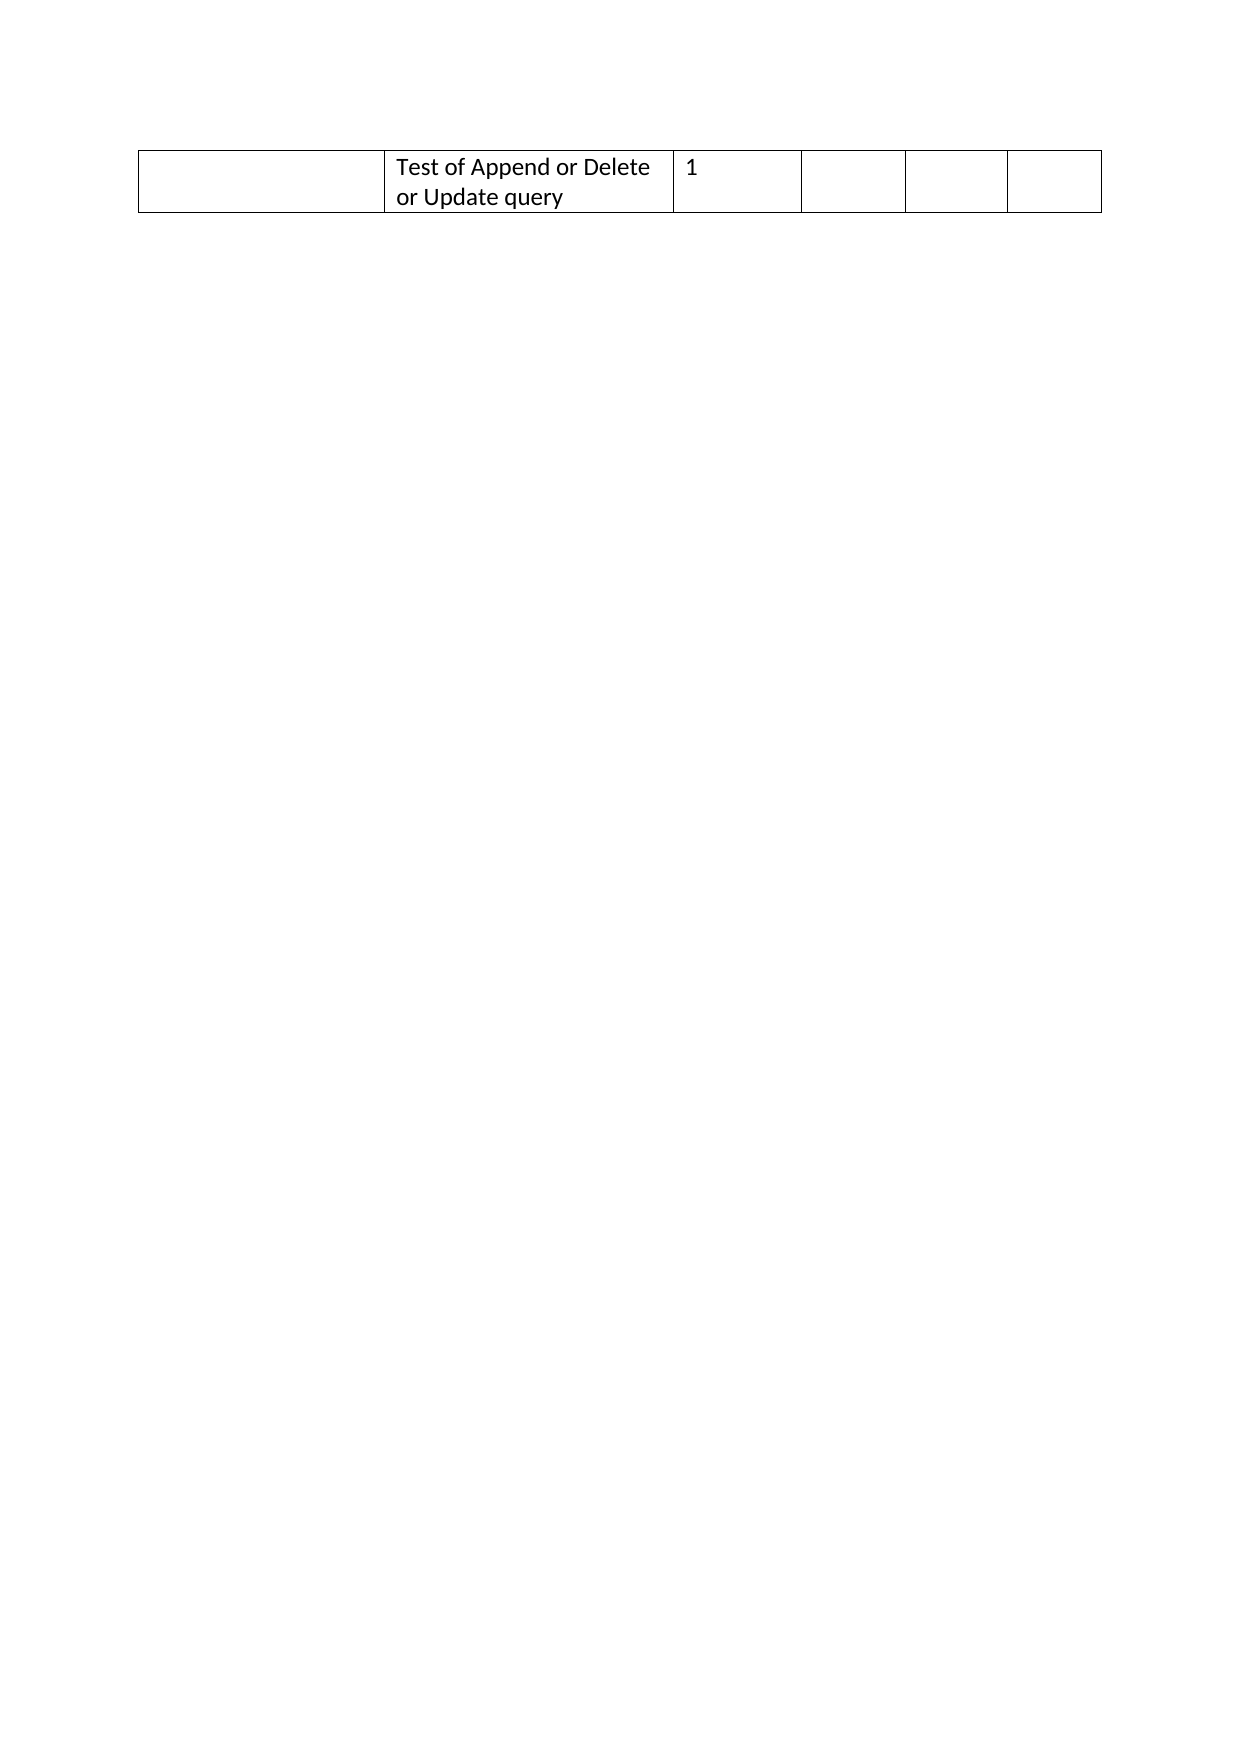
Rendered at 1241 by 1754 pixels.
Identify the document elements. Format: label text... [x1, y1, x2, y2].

table_cell Test of Append or Delete or Update query [385, 151, 673, 212]
table_cell [1008, 151, 1101, 212]
table_cell [906, 151, 1007, 212]
table_cell 1 [674, 151, 801, 212]
table_cell [802, 151, 905, 212]
